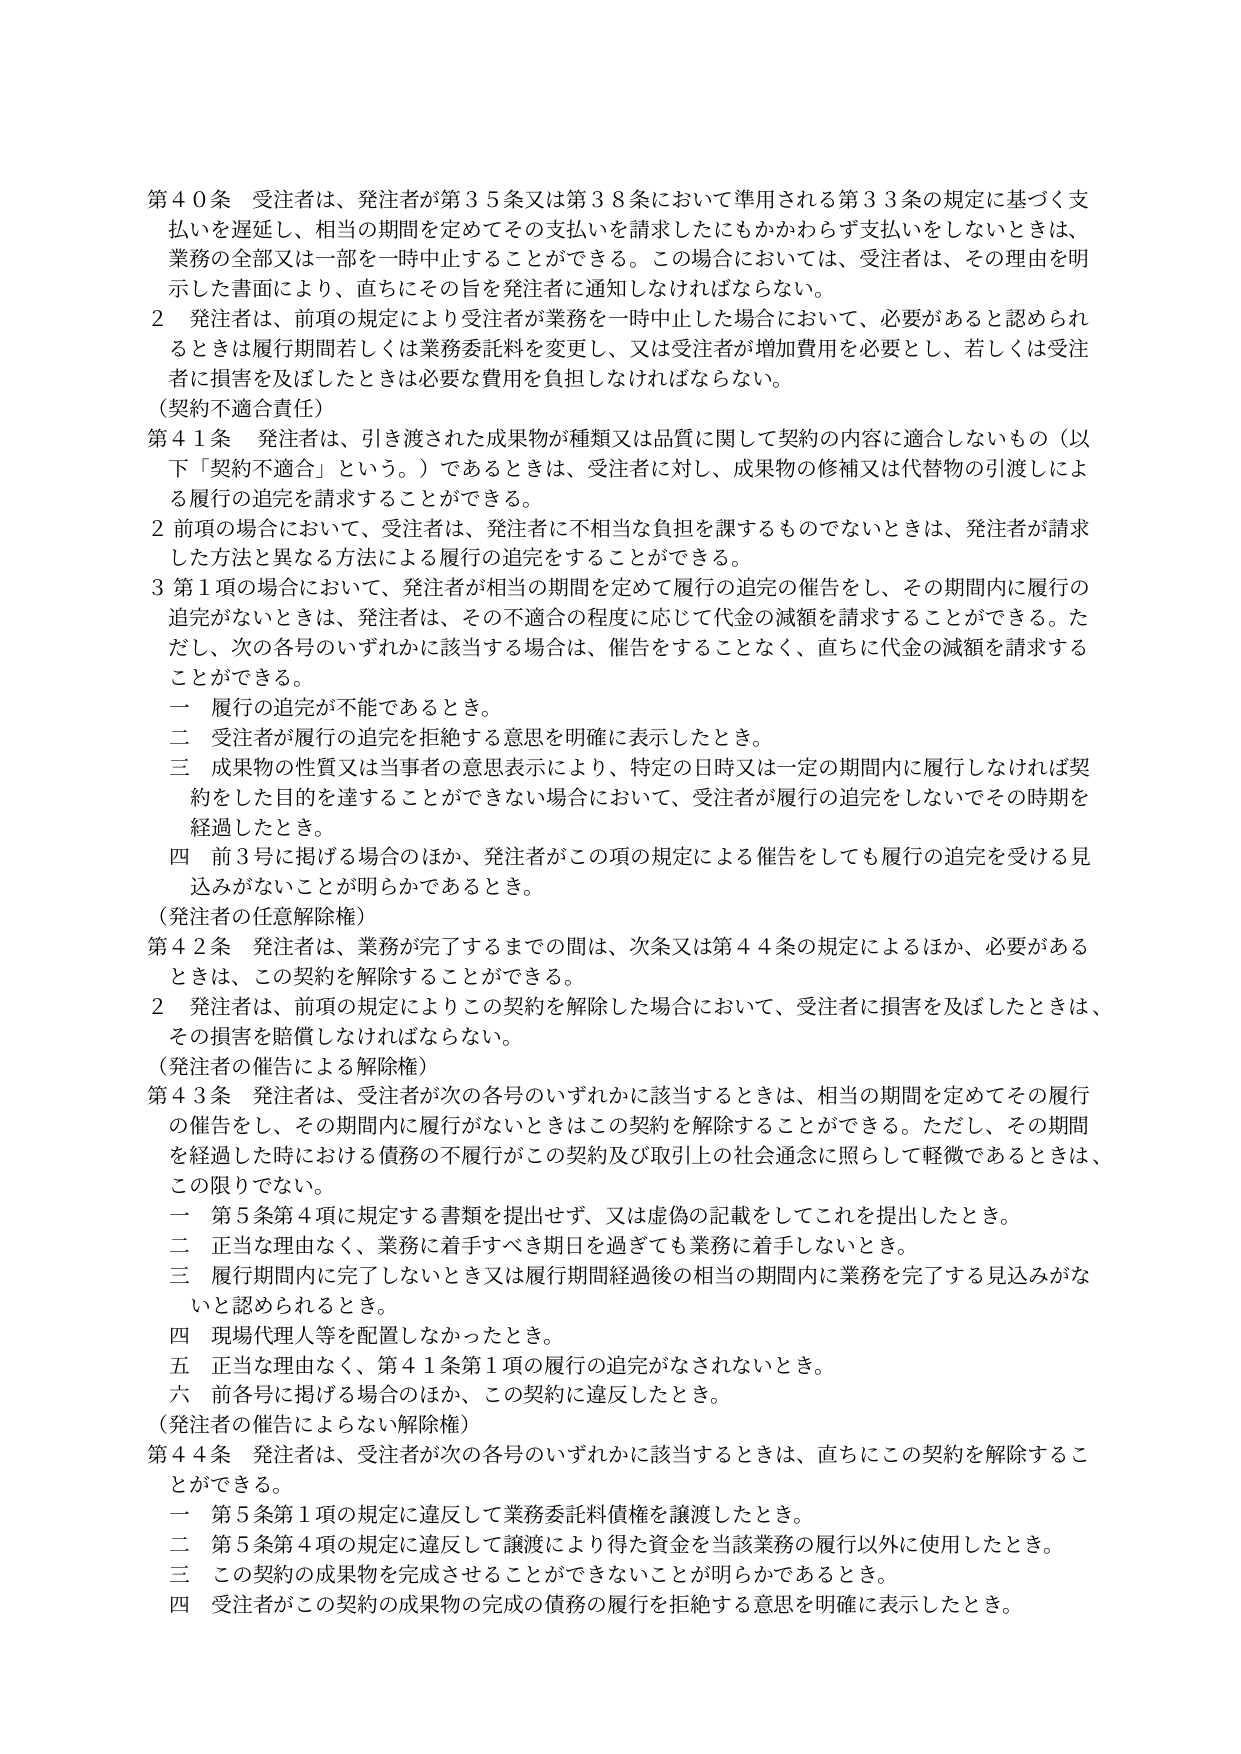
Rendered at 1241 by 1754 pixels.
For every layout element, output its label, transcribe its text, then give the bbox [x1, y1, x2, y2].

text 第４４条 発注者は、受注者が次の各号のいずれかに該当するときは、直ちにこの契約を解除することができる。 [148, 1439, 1092, 1498]
text 三 履行期間内に完了しないとき又は履行期間経過後の相当の期間内に業務を完了する見込みがないと認められるとき。 [169, 1259, 1092, 1319]
text 六 前各号に掲げる場合のほか、この契約に違反したとき。 [169, 1379, 1092, 1409]
text 四 現場代理人等を配置しなかったとき。 [169, 1319, 1092, 1349]
text 一 第５条第１項の規定に違反して業務委託料債権を譲渡したとき。 [169, 1498, 1092, 1528]
text 五 正当な理由なく、第４１条第１項の履行の追完がなされないとき。 [169, 1349, 1092, 1379]
text ２ 前項の場合において、受注者は、発注者に不相当な負担を課するものでないときは、発注者が請求した方法と異なる方法による履行の追完をすることができる。 [148, 512, 1092, 572]
text 第４０条 受注者は、発注者が第３５条又は第３８条において準用される第３３条の規定に基づく支払いを遅延し、相当の期間を定めてその支払いを請求したにもかかわらず支払いをしないときは、業務の全部又は一部を一時中止することができる。この場合においては、受注者は、その理由を明示した書面により、直ちにその旨を発注者に通知しなければならない。 [148, 183, 1092, 303]
text 三 この契約の成果物を完成させることができないことが明らかであるとき。 [169, 1558, 1092, 1588]
text （契約不適合責任） [148, 392, 1092, 422]
text （発注者の任意解除権） [148, 901, 1092, 931]
text 第４３条 発注者は、受注者が次の各号のいずれかに該当するときは、相当の期間を定めてその履行の催告をし、その期間内に履行がないときはこの契約を解除することができる。ただし、その期間を経過した時における債務の不履行がこの契約及び取引上の社会通念に照らして軽微であるときは、この限りでない。 [148, 1080, 1092, 1199]
text ３ 第１項の場合において、発注者が相当の期間を定めて履行の追完の催告をし、その期間内に履行の追完がないときは、発注者は、その不適合の程度に応じて代金の減額を請求することができる。ただし、次の各号のいずれかに該当する場合は、催告をすることなく、直ちに代金の減額を請求することができる。 [148, 572, 1092, 691]
text ２ 発注者は、前項の規定によりこの契約を解除した場合において、受注者に損害を及ぼしたときは、その損害を賠償しなければならない。 [148, 990, 1092, 1050]
text ２ 発注者は、前項の規定により受注者が業務を一時中止した場合において、必要があると認められるときは履行期間若しくは業務委託料を変更し、又は受注者が増加費用を必要とし、若しくは受注者に損害を及ぼしたときは必要な費用を負担しなければならない。 [148, 303, 1092, 392]
text 二 正当な理由なく、業務に着手すべき期日を過ぎても業務に着手しないとき。 [169, 1229, 1092, 1259]
text 二 受注者が履行の追完を拒絶する意思を明確に表示したとき。 [169, 721, 1092, 751]
text 四 前３号に掲げる場合のほか、発注者がこの項の規定による催告をしても履行の追完を受ける見込みがないことが明らかであるとき。 [169, 841, 1092, 901]
text 二 第５条第４項の規定に違反して譲渡により得た資金を当該業務の履行以外に使用したとき。 [169, 1528, 1092, 1558]
text 第４１条 発注者は、引き渡された成果物が種類又は品質に関して契約の内容に適合しないもの（以下「契約不適合」という。）であるときは、受注者に対し、成果物の修補又は代替物の引渡しによる履行の追完を請求することができる。 [148, 422, 1092, 512]
text （発注者の催告によらない解除権） [148, 1409, 1092, 1439]
text 一 履行の追完が不能であるとき。 [169, 691, 1092, 721]
text 一 第５条第４項に規定する書類を提出せず、又は虚偽の記載をしてこれを提出したとき。 [169, 1199, 1092, 1229]
text （発注者の催告による解除権） [148, 1050, 1092, 1080]
text 第４２条 発注者は、業務が完了するまでの間は、次条又は第４４条の規定によるほか、必要があるときは、この契約を解除することができる。 [148, 931, 1092, 990]
text 三 成果物の性質又は当事者の意思表示により、特定の日時又は一定の期間内に履行しなければ契約をした目的を達することができない場合において、受注者が履行の追完をしないでその時期を経過したとき。 [169, 751, 1092, 841]
text 四 受注者がこの契約の成果物の完成の債務の履行を拒絶する意思を明確に表示したとき。 [169, 1588, 1092, 1618]
